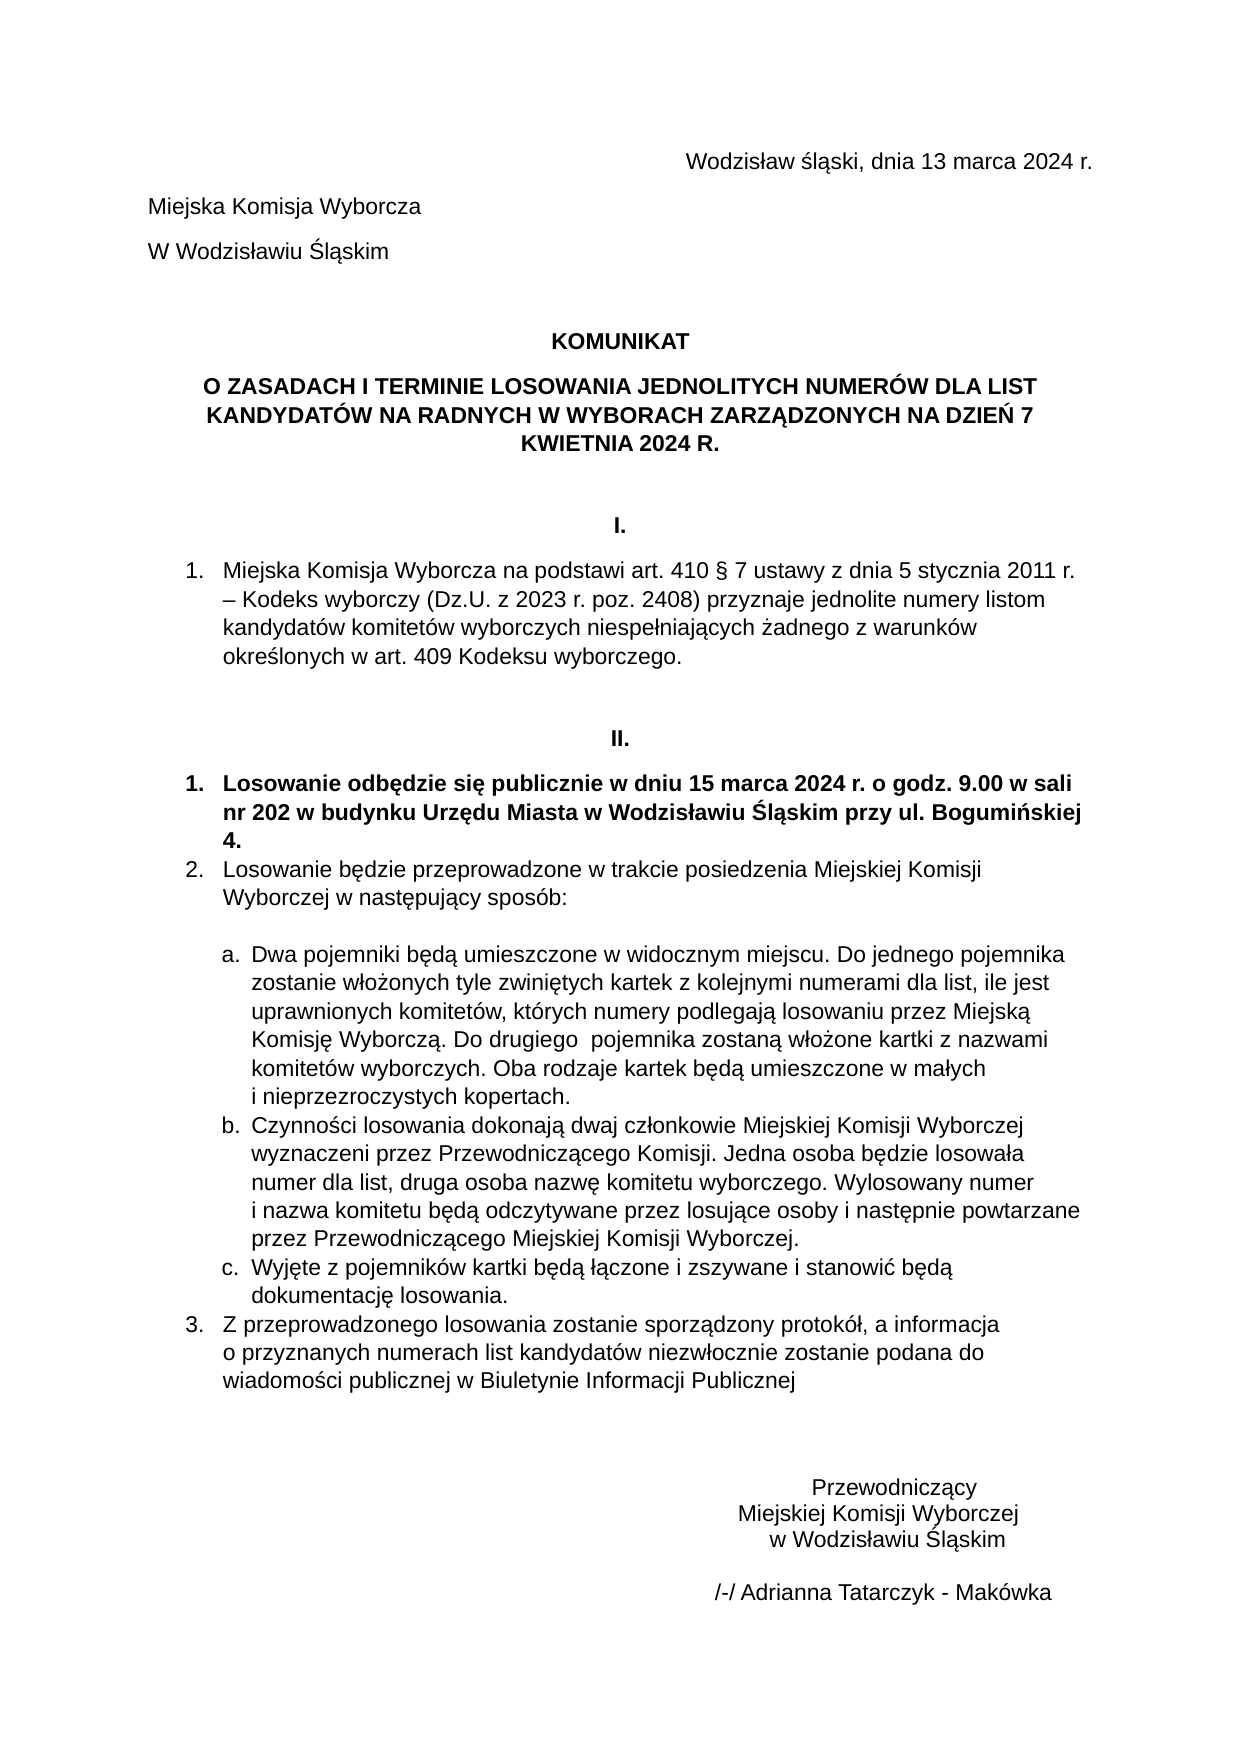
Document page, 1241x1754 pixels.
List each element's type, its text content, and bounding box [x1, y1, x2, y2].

list Miejska Komisja Wyborcza na podstawi art. 410 § 7 ustawy z dnia 5 stycznia 2011 r. – Kodeks wyborczy (Dz.U. z 2023 r. poz. 2408) przyznaje jednolite numery listom kandydatów komitetów wyborczych niespełniających żadnego z warunków określonych w art. 409 Kodeksu wyborczego. [185, 557, 1093, 669]
text KOMUNIKAT [148, 328, 1093, 354]
text Miejskiej Komisji Wyborczej [664, 1500, 1093, 1526]
text O ZASADACH I TERMINIE LOSOWANIA JEDNOLITYCH NUMERÓW DLA LIST KANDYDATÓW NA RADNYCH W WYBORACH ZARZĄDZONYCH NA DZIEŃ 7 KWIETNIA 2024 R. [148, 373, 1093, 456]
list Dwa pojemniki będą umieszczone w widocznym miejscu. Do jednego pojemnika zostanie włożonych tyle zwiniętych kartek z kolejnymi numerami dla list, ile jest uprawnionych komitetów, których numery podlegają losowaniu przez Miejską Komisję Wyborczą. Do drugiego pojemnika zostaną włożone kartki z nazwami komitetów wyborczych. Oba rodzaje kartek będą umieszczone w małych i nieprzezroczystych kopertach. [221, 941, 1093, 1109]
text II. [148, 725, 1093, 752]
list Czynności losowania dokonają dwaj członkowie Miejskiej Komisji Wyborczej wyznaczeni przez Przewodniczącego Komisji. Jedna osoba będzie losowała numer dla list, druga osoba nazwę komitetu wyborczego. Wylosowany numer i nazwa komitetu będą odczytywane przez losujące osoby i następnie powtarzane przez Przewodniczącego Miejskiej Komisji Wyborczej. [221, 1112, 1093, 1252]
text w Wodzisławiu Śląskim [738, 1526, 1093, 1552]
list Wyjęte z pojemników kartki będą łączone i zszywane i stanowić będą dokumentację losowania. [221, 1254, 1093, 1308]
text /-/ Adrianna Tatarczyk - Makówka [148, 1579, 1093, 1605]
list Przewodniczący [811, 1473, 1093, 1500]
text W Wodzisławiu Śląskim [148, 238, 1093, 264]
list Z przeprowadzonego losowania zostanie sporządzony protokół, a informacja o przyznanych numerach list kandydatów niezwłocznie zostanie podana do wiadomości publicznej w Biuletynie Informacji Publicznej [185, 1311, 1093, 1394]
text Wodzisław śląski, dnia 13 marca 2024 r. [148, 148, 1093, 174]
text Miejska Komisja Wyborcza [148, 193, 1093, 219]
list Losowanie będzie przeprowadzone w trakcie posiedzenia Miejskiej Komisji Wyborczej w następujący sposób: [185, 856, 1093, 910]
text I. [148, 512, 1093, 539]
list Losowanie odbędzie się publicznie w dniu 15 marca 2024 r. o godz. 9.00 w sali nr 202 w budynku Urzędu Miasta w Wodzisławiu Śląskim przy ul. Bogumińskiej 4. [185, 770, 1093, 853]
